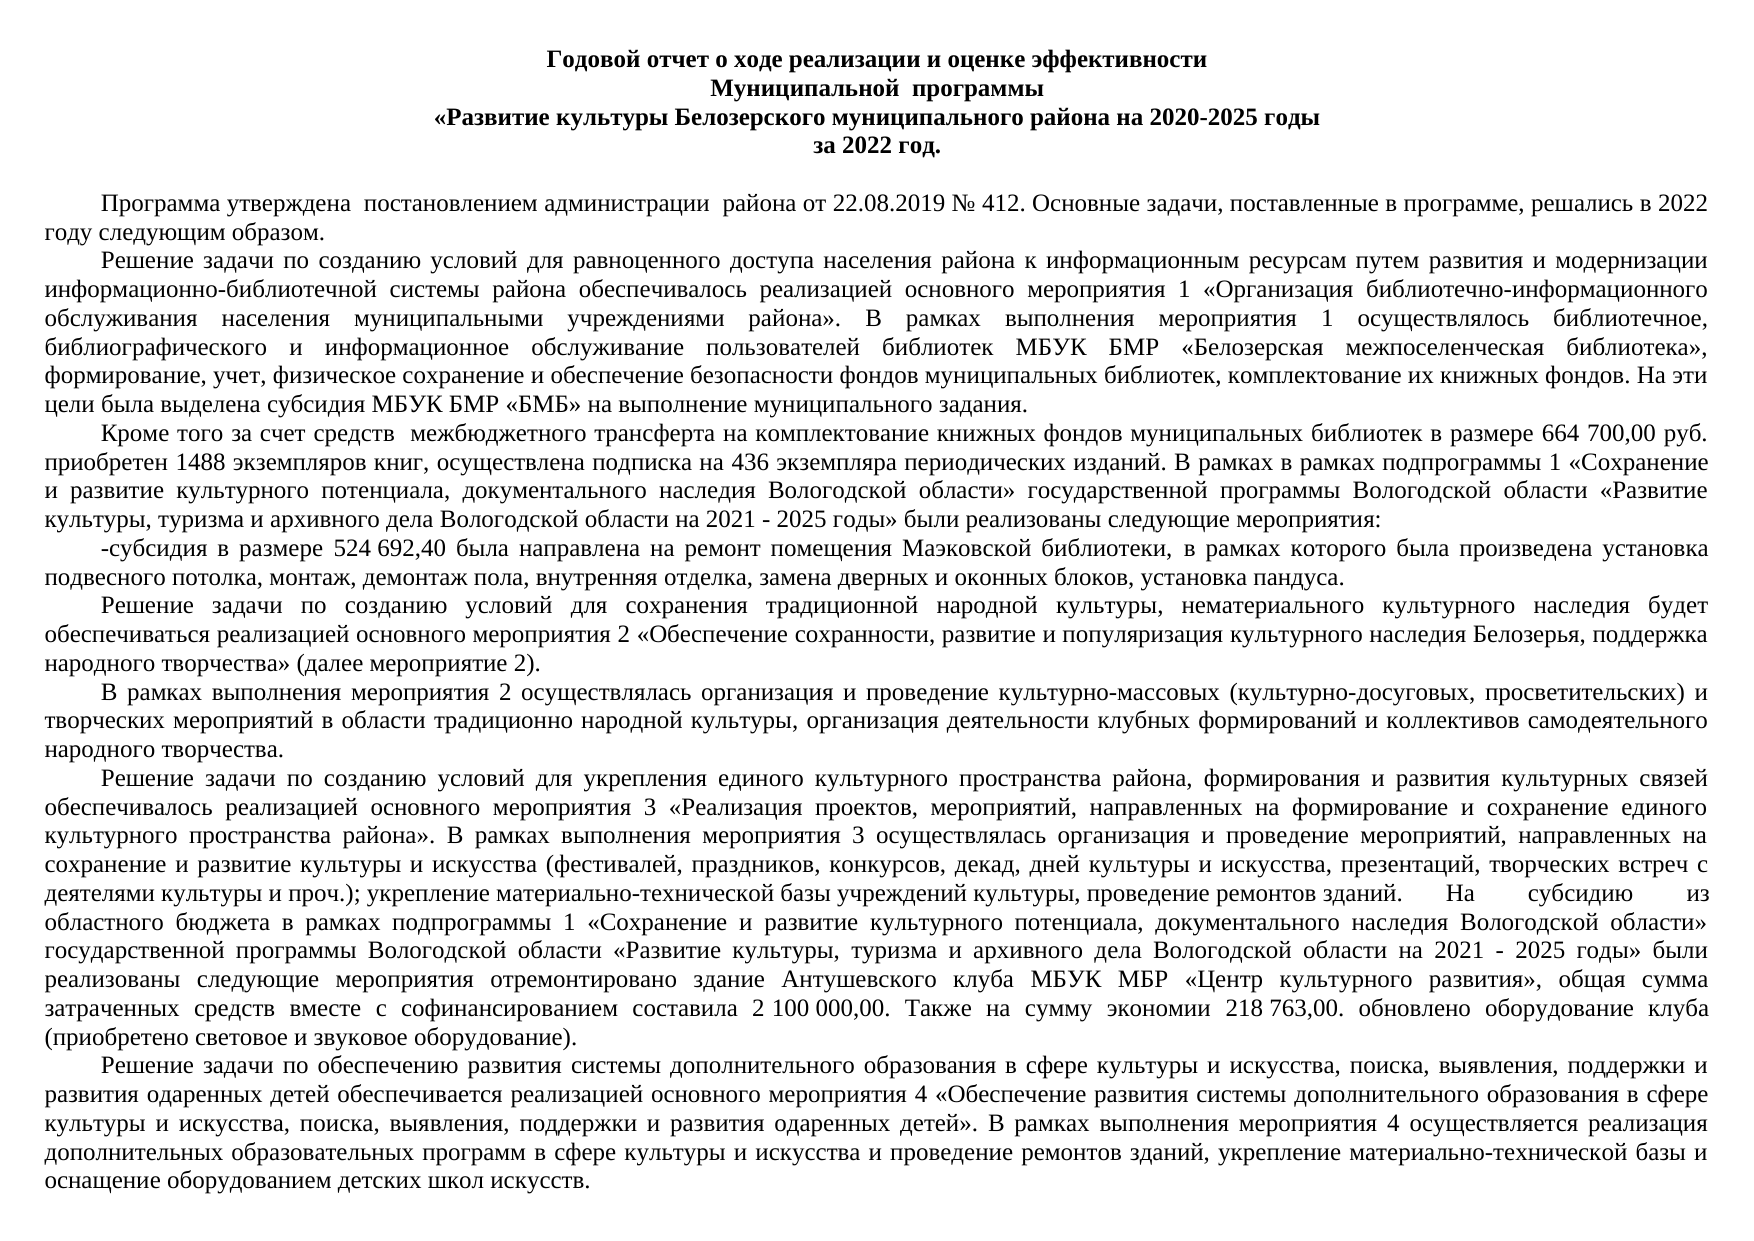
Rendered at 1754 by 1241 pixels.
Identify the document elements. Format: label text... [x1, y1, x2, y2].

text Программа утверждена постановлением администрации района от 22.08.2019 № 412. Основные задачи, поставленные в программе, решались в 2022 году следующим образом. [44, 188, 1709, 246]
text Решение задачи по созданию условий для укрепления единого культурного пространства района, формирования и развития культурных связей обеспечивалось реализацией основного мероприятия 3 «Реализация проектов, мероприятий, направленных на формирование и сохранение единого культурного пространства района». В рамках выполнения мероприятия 3 осуществлялась организация и проведение мероприятий, направленных на сохранение и развитие культуры и искусства (фестивалей, праздников, конкурсов, декад, дней культуры и искусства, презентаций, творческих встреч с деятелями культуры и проч.); укрепление материально-технической базы учреждений культуры, проведение ремонтов зданий. На субсидию из областного бюджета в рамках подпрограммы 1 «Сохранение и развитие культурного потенциала, документального наследия Вологодской области» государственной программы Вологодской области «Развитие культуры, туризма и архивного дела Вологодской области на 2021 - 2025 годы» были реализованы следующие мероприятия отремонтировано здание Антушевского клуба МБУК МБР «Центр культурного развития», общая сумма затраченных средств вместе с софинансированием составила 2 100 000,00. Также на сумму экономии 218 763,00. обновлено оборудование клуба (приобретено световое и звуковое оборудование). [44, 763, 1709, 1051]
text за 2022 год. [44, 131, 1709, 159]
text Годовой отчет о ходе реализации и оценке эффективности [44, 44, 1709, 73]
text Кроме того за счет средств межбюджетного трансферта на комплектование книжных фондов муниципальных библиотек в размере 664 700,00 руб. приобретен 1488 экземпляров книг, осуществлена подписка на 436 экземпляра периодических изданий. В рамках в рамках подпрограммы 1 «Сохранение и развитие культурного потенциала, документального наследия Вологодской области» государственной программы Вологодской области «Развитие культуры, туризма и архивного дела Вологодской области на 2021 - 2025 годы» были реализованы следующие мероприятия: [44, 418, 1709, 533]
text Решение задачи по обеспечению развития системы дополнительного образования в сфере культуры и искусства, поиска, выявления, поддержки и развития одаренных детей обеспечивается реализацией основного мероприятия 4 «Обеспечение развития системы дополнительного образования в сфере культуры и искусства, поиска, выявления, поддержки и развития одаренных детей». В рамках выполнения мероприятия 4 осуществляется реализация дополнительных образовательных программ в сфере культуры и искусства и проведение ремонтов зданий, укрепление материально-технической базы и оснащение оборудованием детских школ искусств. [44, 1051, 1709, 1194]
text «Развитие культуры Белозерского муниципального района на 2020-2025 годы [44, 102, 1709, 131]
text -субсидия в размере 524 692,40 была направлена на ремонт помещения Маэковской библиотеки, в рамках которого была произведена установка подвесного потолка, монтаж, демонтаж пола, внутренняя отделка, замена дверных и оконных блоков, установка пандуса. [44, 533, 1709, 591]
text Решение задачи по созданию условий для равноценного доступа населения района к информационным ресурсам путем развития и модернизации информационно-библиотечной системы района обеспечивалось реализацией основного мероприятия 1 «Организация библиотечно-информационного обслуживания населения муниципальными учреждениями района». В рамках выполнения мероприятия 1 осуществлялось библиотечное, библиографического и информационное обслуживание пользователей библиотек МБУК БМР «Белозерская межпоселенческая библиотека», формирование, учет, физическое сохранение и обеспечение безопасности фондов муниципальных библиотек, комплектование их книжных фондов. На эти цели была выделена субсидия МБУК БМР «БМБ» на выполнение муниципального задания. [44, 246, 1709, 418]
text Муниципальной программы [44, 73, 1709, 102]
text Решение задачи по созданию условий для сохранения традиционной народной культуры, нематериального культурного наследия будет обеспечиваться реализацией основного мероприятия 2 «Обеспечение сохранности, развитие и популяризация культурного наследия Белозерья, поддержка народного творчества» (далее мероприятие 2). [44, 591, 1709, 677]
text В рамках выполнения мероприятия 2 осуществлялась организация и проведение культурно-массовых (культурно-досуговых, просветительских) и творческих мероприятий в области традиционно народной культуры, организация деятельности клубных формирований и коллективов самодеятельного народного творчества. [44, 677, 1709, 763]
